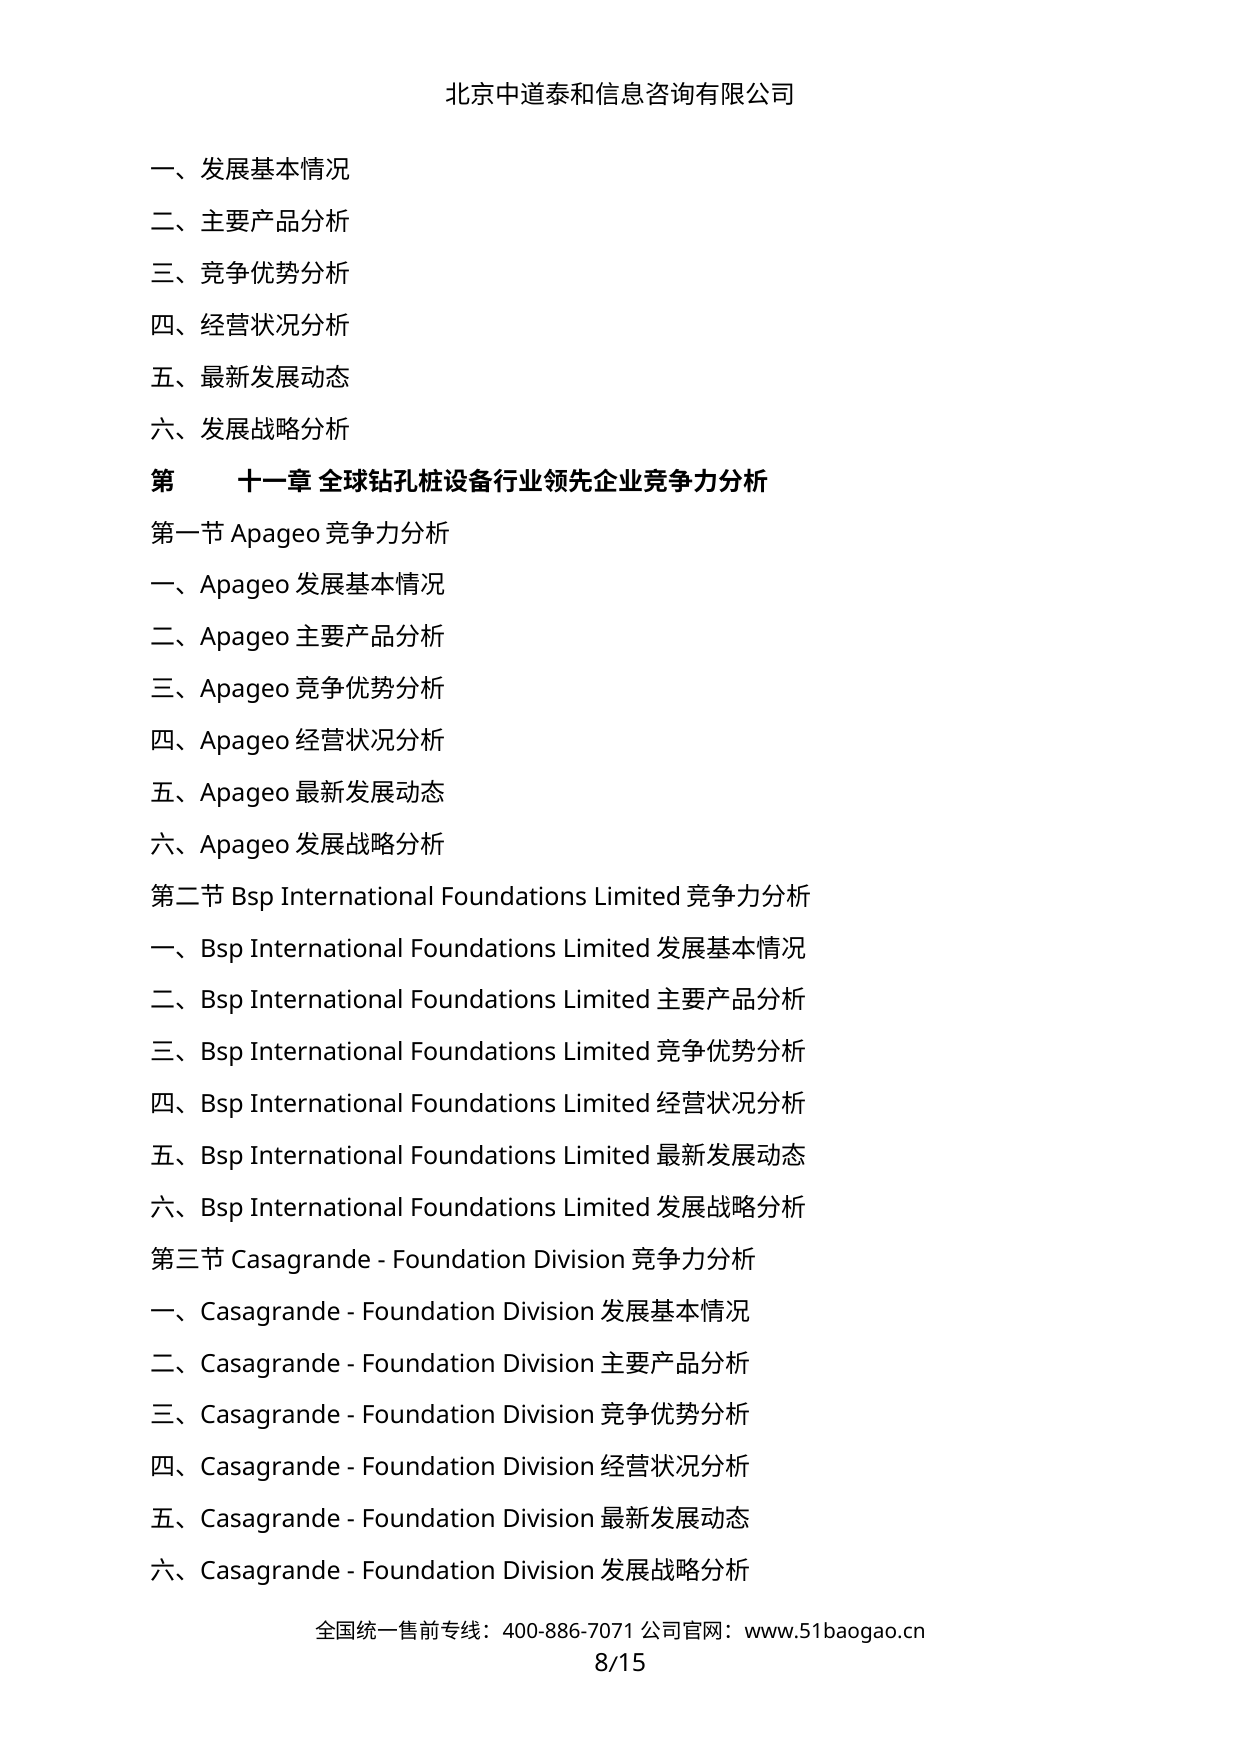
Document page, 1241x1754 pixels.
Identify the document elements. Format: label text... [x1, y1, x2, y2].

text 二、Apageo主要产品分析 [150, 617, 1090, 653]
text 六、发展战略分析 [150, 409, 1090, 446]
text 五、最新发展动态 [150, 357, 1090, 394]
text 五、Casagrande - Foundation Division最新发展动态 [150, 1499, 1090, 1535]
text 一、Bsp International Foundations Limited发展基本情况 [150, 928, 1090, 964]
text 五、Apageo最新发展动态 [150, 772, 1090, 809]
text 第二节 Bsp International Foundations Limited竞争力分析 [150, 876, 1090, 912]
text 一、Casagrande - Foundation Division发展基本情况 [150, 1291, 1090, 1327]
text 第 十一章 全球钻孔桩设备行业领先企业竞争力分析 [150, 461, 1090, 497]
text 三、Casagrande - Foundation Division竞争优势分析 [150, 1395, 1090, 1431]
text 三、Apageo竞争优势分析 [150, 669, 1090, 705]
text 五、Bsp International Foundations Limited最新发展动态 [150, 1136, 1090, 1172]
text 二、主要产品分析 [150, 202, 1090, 238]
text 第三节 Casagrande - Foundation Division竞争力分析 [150, 1239, 1090, 1276]
text 三、Bsp International Foundations Limited竞争优势分析 [150, 1032, 1090, 1068]
text 一、Apageo发展基本情况 [150, 565, 1090, 601]
text 四、经营状况分析 [150, 306, 1090, 342]
text 六、Apageo发展战略分析 [150, 824, 1090, 861]
text 四、Bsp International Foundations Limited经营状况分析 [150, 1084, 1090, 1120]
text 二、Bsp International Foundations Limited主要产品分析 [150, 980, 1090, 1016]
text 一、发展基本情况 [150, 150, 1090, 186]
text 三、竞争优势分析 [150, 254, 1090, 290]
text 六、Casagrande - Foundation Division发展战略分析 [150, 1551, 1090, 1587]
text 四、Apageo经营状况分析 [150, 721, 1090, 757]
text 六、Bsp International Foundations Limited发展战略分析 [150, 1187, 1090, 1224]
text 四、Casagrande - Foundation Division经营状况分析 [150, 1447, 1090, 1483]
text 二、Casagrande - Foundation Division主要产品分析 [150, 1343, 1090, 1379]
text 第一节 Apageo竞争力分析 [150, 513, 1090, 549]
